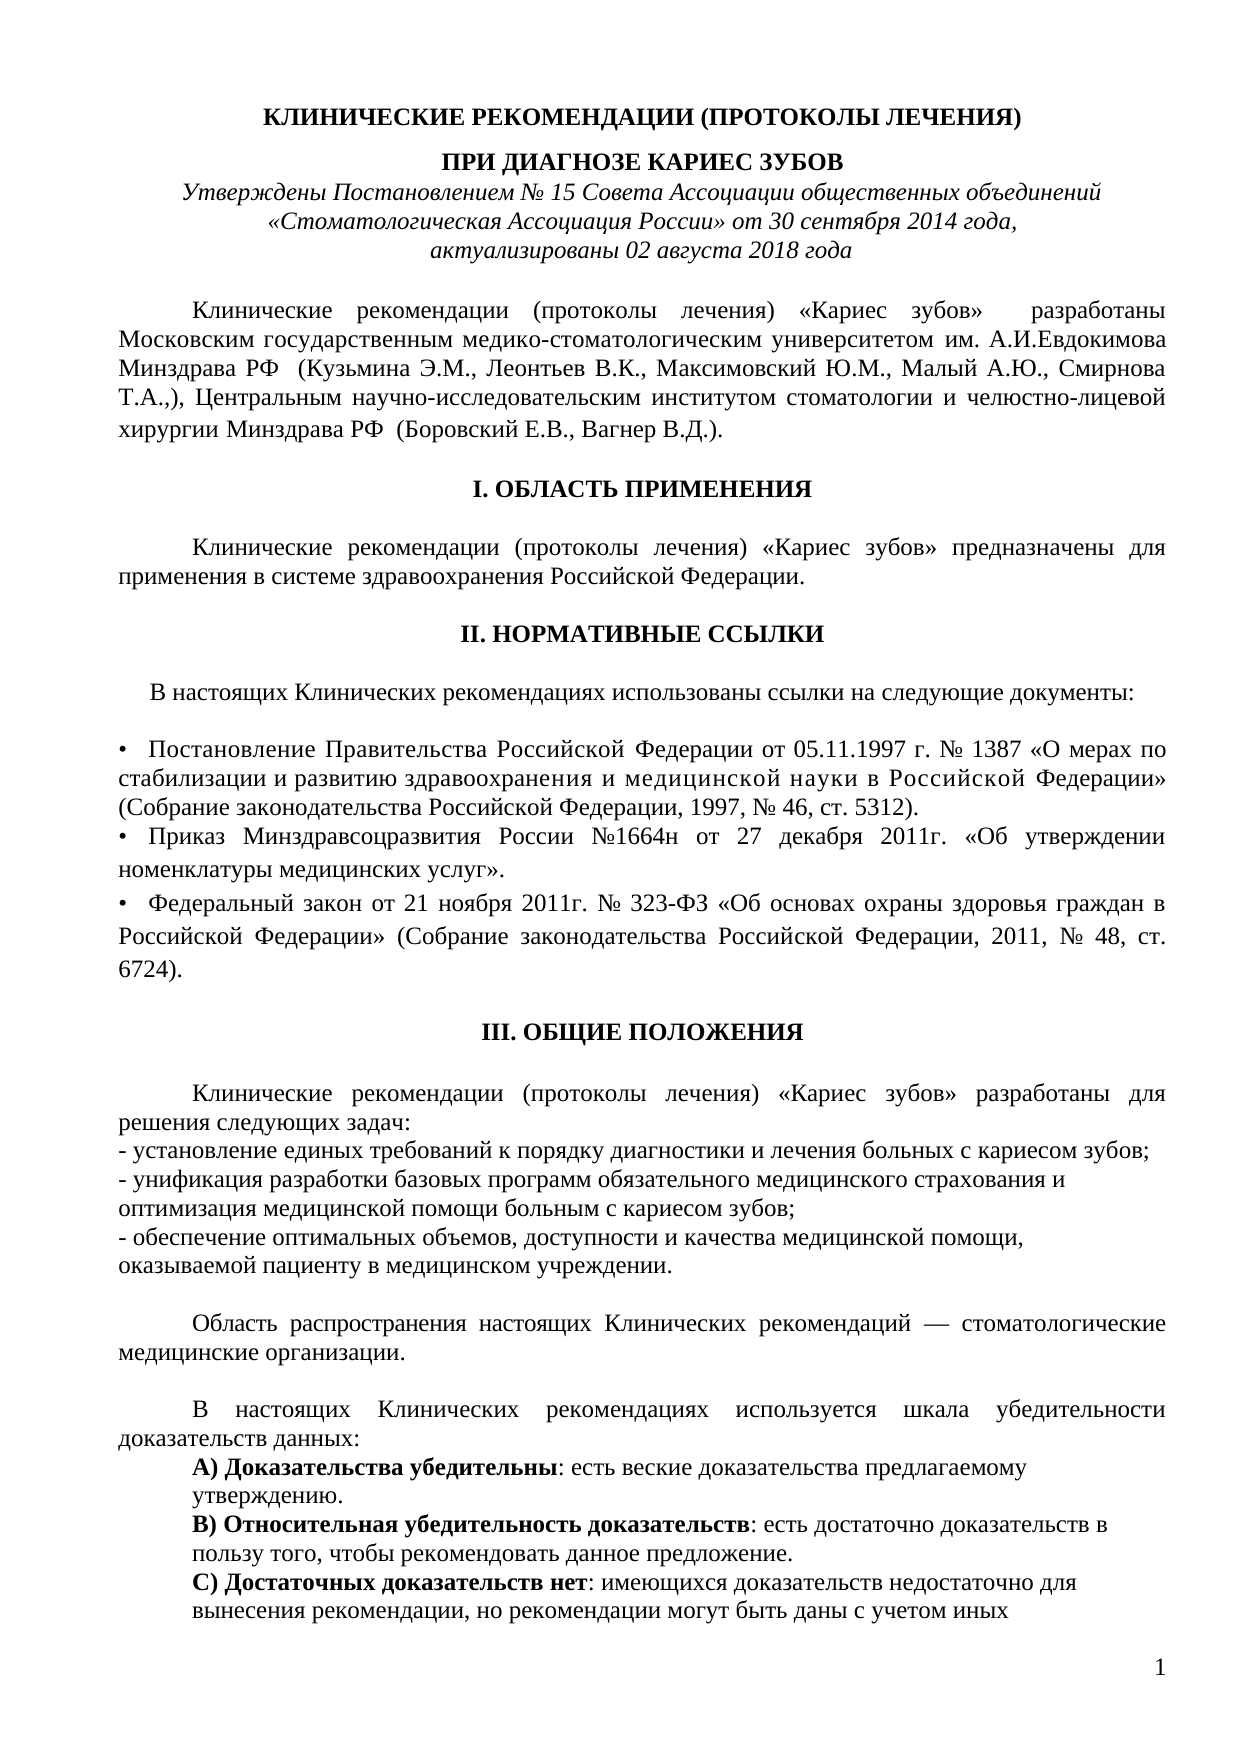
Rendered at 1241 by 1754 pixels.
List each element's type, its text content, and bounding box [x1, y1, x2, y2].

text Клинические рекомендации (протоколы лечения) «Кариес зубов» предназначены для применения в системе здравоохранения Российской Федерации. [118, 532, 1167, 589]
text Утверждены Постановлением № 15 Совета Ассоциации общественных объединений «Стоматологическая Ассоциация России» от 30 сентября 2014 года, [118, 177, 1167, 235]
text Клинические рекомендации (протоколы лечения) «Кариес зубов» разработаны Московским государственным медико-стоматологическим университетом им. А.И.Евдокимова Минздрава РФ (Кузьмина Э.М., Леонтьев В.К., Максимовский Ю.М., Малый А.Ю., Смирнова Т.А.,), Центральным научно-исследовательским институтом стоматологии и челюстно-лицевой хирургии Минздрава РФ (Боровский Е.В., Вагнер В.Д.). [118, 295, 1167, 444]
text Клинические рекомендации (протоколы лечения) «Кариес зубов» разработаны для решения следующих задач: [118, 1078, 1167, 1135]
subtitle II. НОРМАТИВНЫЕ ССЫЛКИ [120, 619, 1165, 647]
text В настоящих Клинических рекомендациях использованы ссылки на следующие документы: [118, 677, 1167, 705]
list Приказ Минздравсоцразвития России №1664н от 27 декабря 2011г. «Об утверждении номенклатуры медицинских услуг». [118, 821, 1167, 883]
text КЛИНИЧЕСКИЕ РЕКОМЕНДАЦИИ (ПРОТОКОЛЫ ЛЕЧЕНИЯ) [118, 102, 1167, 131]
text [192, 1452, 1167, 1624]
list Постановление Правительства Российской Федерации от 05.11.1997 г. № 1387 «О мерах по стабилизации и развитию здравоохранения и медицинской науки в Российской Федерации» (Собрание законодательства Российской Федерации, 1997, № 46, ст. 5312). [118, 734, 1167, 821]
text В настоящих Клинических рекомендациях используется шкала убедительности доказательств данных: [118, 1394, 1167, 1452]
subtitle ПРИ ДИАГНОЗЕ КАРИЕС ЗУБОВ [120, 147, 1165, 176]
text Область распространения настоящих Клинических рекомендаций — стоматологические медицинские организации. [118, 1308, 1167, 1365]
subtitle III. ОБЩИЕ ПОЛОЖЕНИЯ [120, 1017, 1165, 1046]
list Федеральный закон от 21 ноября 2011г. № 323-ФЗ «Об основах охраны здоровья граждан в Российской Федерации» (Собрание законодательства Российской Федерации, 2011, № 48, ст. 6724). [118, 888, 1167, 983]
text - установление единых требований к порядку диагностики и лечения больных с кариесом зубов; - унификация разработки базовых программ обязательного медицинского страхования и оптимизация медицинской помощи больным с кариесом зубов; - обеспечение оптимальных объемов, доступности и качества медицинской помощи, оказываемой пациенту в медицинском учреждении. [118, 1135, 1167, 1279]
subtitle I. ОБЛАСТЬ ПРИМЕНЕНИЯ [120, 474, 1165, 503]
text актуализированы 02 августа 2018 года [118, 235, 1167, 263]
